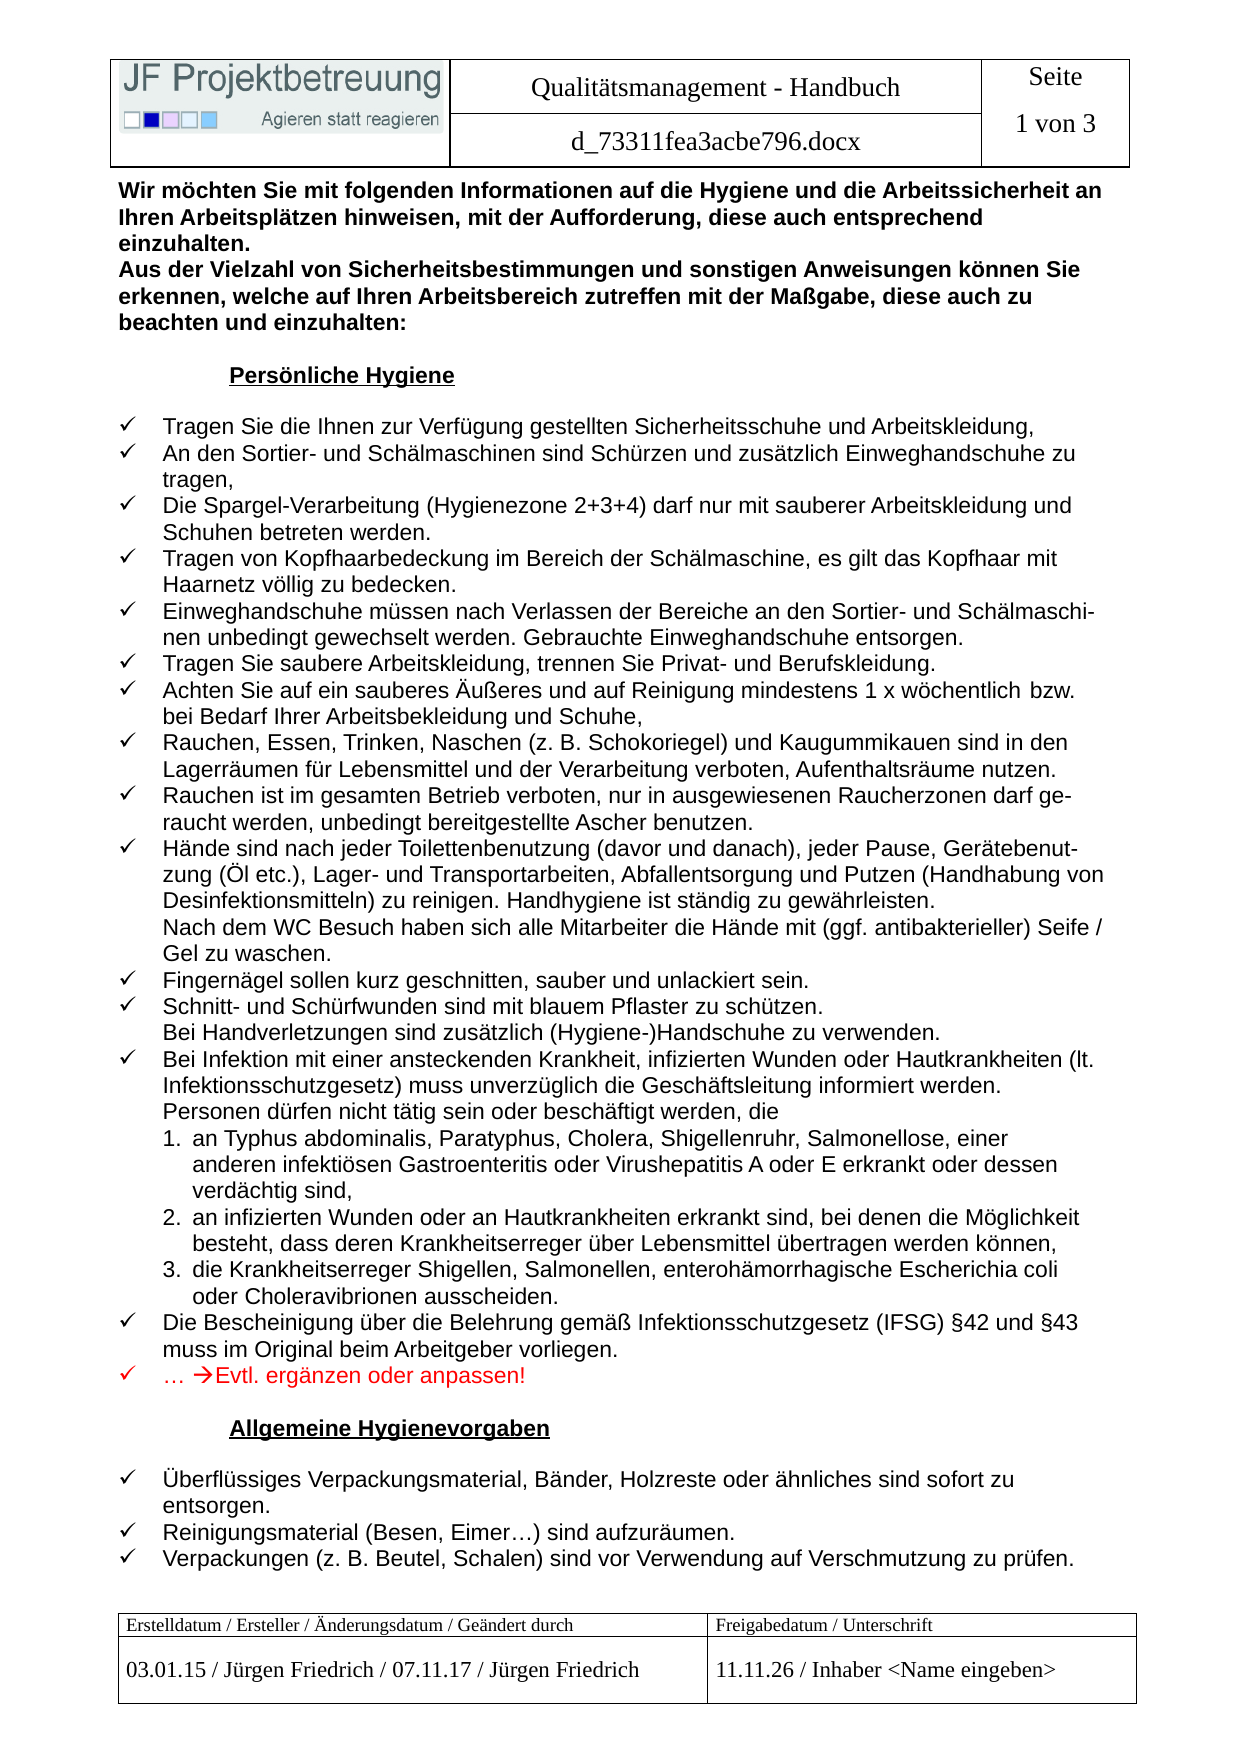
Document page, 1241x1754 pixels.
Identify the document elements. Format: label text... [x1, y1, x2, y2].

list Fingernägel sollen kurz geschnitten, sauber und unlackiert sein. [118, 967, 1107, 993]
picture [118, 60, 444, 134]
list Tragen von Kopfhaarbedeckung im Bereich der Schälmaschine, es gilt das Kopfhaar mit [118, 545, 1107, 571]
text Aus der Vielzahl von Sicherheitsbestimmungen und sonstigen Anweisungen können Sie erkennen, welche auf Ihren Arbeitsbereich zutreffen mit der Maßgabe, diese auch zu beachten und einzuhalten: [118, 256, 1107, 335]
list An den Sortier- und Schälmaschinen sind Schürzen und zusätzlich Einweghandschuhe zu [118, 439, 1107, 466]
list Reinigungsmaterial (Besen, Eimer…) sind aufzuräumen. [118, 1519, 1107, 1545]
list an Typhus abdominalis, Paratyphus, Cholera, Shigellenruhr, Salmonellose, einer anderen infektiösen Gastroenteritis oder Virushepatitis A oder E erkrankt oder dessen verdächtig sind, [162, 1125, 1107, 1204]
text Personen dürfen nicht tätig sein oder beschäftigt werden, die [118, 1098, 1107, 1125]
text Persönliche Hygiene [229, 362, 1107, 388]
list Hände sind nach jeder Toilettenbenutzung (davor und danach), jeder Pause, Gerätebenut- [118, 835, 1107, 861]
list Achten Sie auf ein sauberes Äußeres und auf Reinigung mindestens 1 x wöchentlich bzw. [118, 677, 1107, 703]
text Schuhen betreten werden. [118, 518, 1107, 545]
text Wir möchten Sie mit folgenden Informationen auf die Hygiene und die Arbeitssicherheit an Ihren Arbeitsplätzen hinweisen, mit der Aufforderung, diese auch entsprechend einzuhalten. [118, 177, 1107, 256]
text raucht werden, unbedingt bereitgestellte Ascher benutzen. [118, 808, 1107, 835]
text Nach dem WC Besuch haben sich alle Mitarbeiter die Hände mit (ggf. antibakterieller) Seife / Gel zu waschen. [162, 914, 1107, 967]
list Tragen Sie die Ihnen zur Verfügung gestellten Sicherheitsschuhe und Arbeitskleidung, [118, 413, 1107, 439]
text tragen, [118, 466, 1107, 492]
list Tragen Sie saubere Arbeitskleidung, trennen Sie Privat- und Berufskleidung. [118, 650, 1107, 677]
text bei Bedarf Ihrer Arbeitsbekleidung und Schuhe, [118, 703, 1107, 729]
list Einweghandschuhe müssen nach Verlassen der Bereiche an den Sortier- und Schälmaschi- [118, 598, 1107, 624]
text Allgemeine Hygienevorgaben [229, 1414, 1107, 1441]
list Die Bescheinigung über die Belehrung gemäß Infektionsschutzgesetz (IFSG) §42 und §43 [118, 1309, 1107, 1336]
text Haarnetz völlig zu bedecken. [118, 571, 1107, 598]
list Rauchen ist im gesamten Betrieb verboten, nur in ausgewiesenen Raucherzonen darf ge- [118, 782, 1107, 808]
list die Krankheitserreger Shigellen, Salmonellen, enterohämorrhagische Escherichia coli [162, 1256, 1107, 1283]
list Schnitt- und Schürfwunden sind mit blauem Pflaster zu schützen. [118, 993, 1107, 1019]
list Die Spargel-Verarbeitung (Hygienezone 2+3+4) darf nur mit sauberer Arbeitskleidung und [118, 492, 1107, 518]
list Bei Infektion mit einer ansteckenden Krankheit, infizierten Wunden oder Hautkrankheiten (lt. Infektionsschutzgesetz) muss unverzüglich die Geschäftsleitung informiert werden. [118, 1046, 1107, 1098]
list an infizierten Wunden oder an Hautkrankheiten erkrankt sind, bei denen die Möglichkeit besteht, dass deren Krankheitserreger über Lebensmittel übertragen werden können, [162, 1204, 1107, 1256]
text zung (Öl etc.), Lager- und Transportarbeiten, Abfallentsorgung und Putzen (Handhabung von Desinfektionsmitteln) zu reinigen. Handhygiene ist ständig zu gewährleisten. [118, 861, 1107, 914]
list Rauchen, Essen, Trinken, Naschen (z. B. Schokoriegel) und Kaugummikauen sind in den [118, 729, 1107, 756]
text Bei Handverletzungen sind zusätzlich (Hygiene-)Handschuhe zu verwenden. [118, 1019, 1107, 1046]
list Verpackungen (z. B. Beutel, Schalen) sind vor Verwendung auf Verschmutzung zu prüfen. [118, 1545, 1107, 1571]
list … Evtl. ergänzen oder anpassen! [118, 1362, 1107, 1388]
text Lagerräumen für Lebensmittel und der Verarbeitung verboten, Aufenthaltsräume nutzen. [118, 756, 1107, 782]
text entsorgen. [118, 1492, 1107, 1519]
text nen unbedingt gewechselt werden. Gebrauchte Einweghandschuhe entsorgen. [118, 624, 1107, 650]
list Überflüssiges Verpackungsmaterial, Bänder, Holzreste oder ähnliches sind sofort zu [118, 1466, 1107, 1492]
text oder Choleravibrionen ausscheiden. [162, 1283, 1107, 1309]
text muss im Original beim Arbeitgeber vorliegen. [118, 1336, 1107, 1362]
